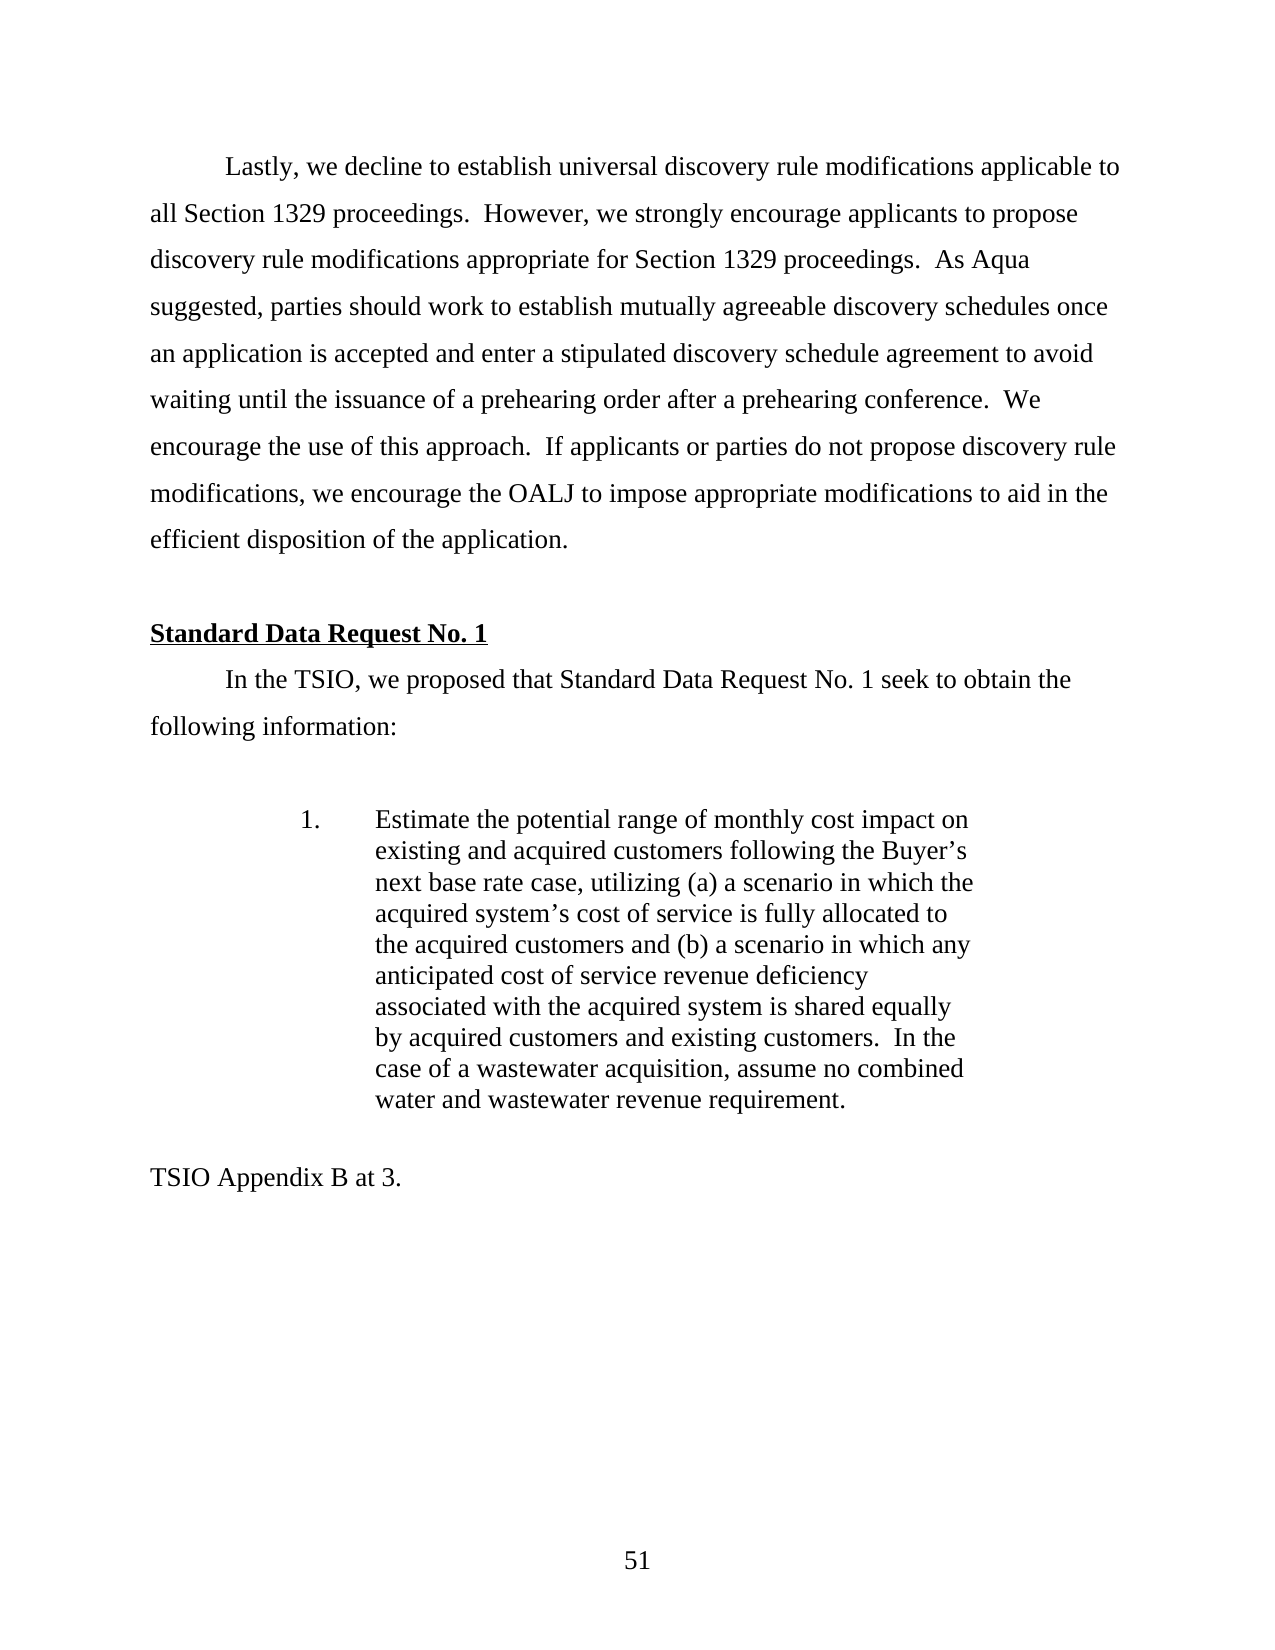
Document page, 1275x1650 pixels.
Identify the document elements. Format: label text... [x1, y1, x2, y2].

text 1. Estimate the potential range of monthly cost impact on existing and acquired customers following the Buyer’s next base rate case, utilizing (a) a scenario in which the acquired system’s cost of service is fully allocated to the acquired customers and (b) a scenario in which any anticipated cost of service revenue deficiency associated with the acquired system is shared equally by acquired customers and existing customers. In the case of a wastewater acquisition, assume no combined water and wastewater revenue requirement. [300, 803, 975, 1115]
text TSIO Appendix B at 3. [150, 1161, 1125, 1193]
text In the TSIO, we proposed that Standard Data Request No. 1 seek to obtain the following information: [150, 663, 1125, 741]
text Standard Data Request No. 1 [150, 617, 1125, 648]
text Lastly, we decline to establish universal discovery rule modifications applicable to all Section 1329 proceedings. However, we strongly encourage applicants to propose discovery rule modifications appropriate for Section 1329 proceedings. As Aqua suggested, parties should work to establish mutually agreeable discovery schedules once an application is accepted and enter a stipulated discovery schedule agreement to avoid waiting until the issuance of a prehearing order after a prehearing conference. We encourage the use of this approach. If applicants or parties do not propose discovery rule modifications, we encourage the OALJ to impose appropriate modifications to aid in the efficient disposition of the application. [150, 150, 1125, 554]
